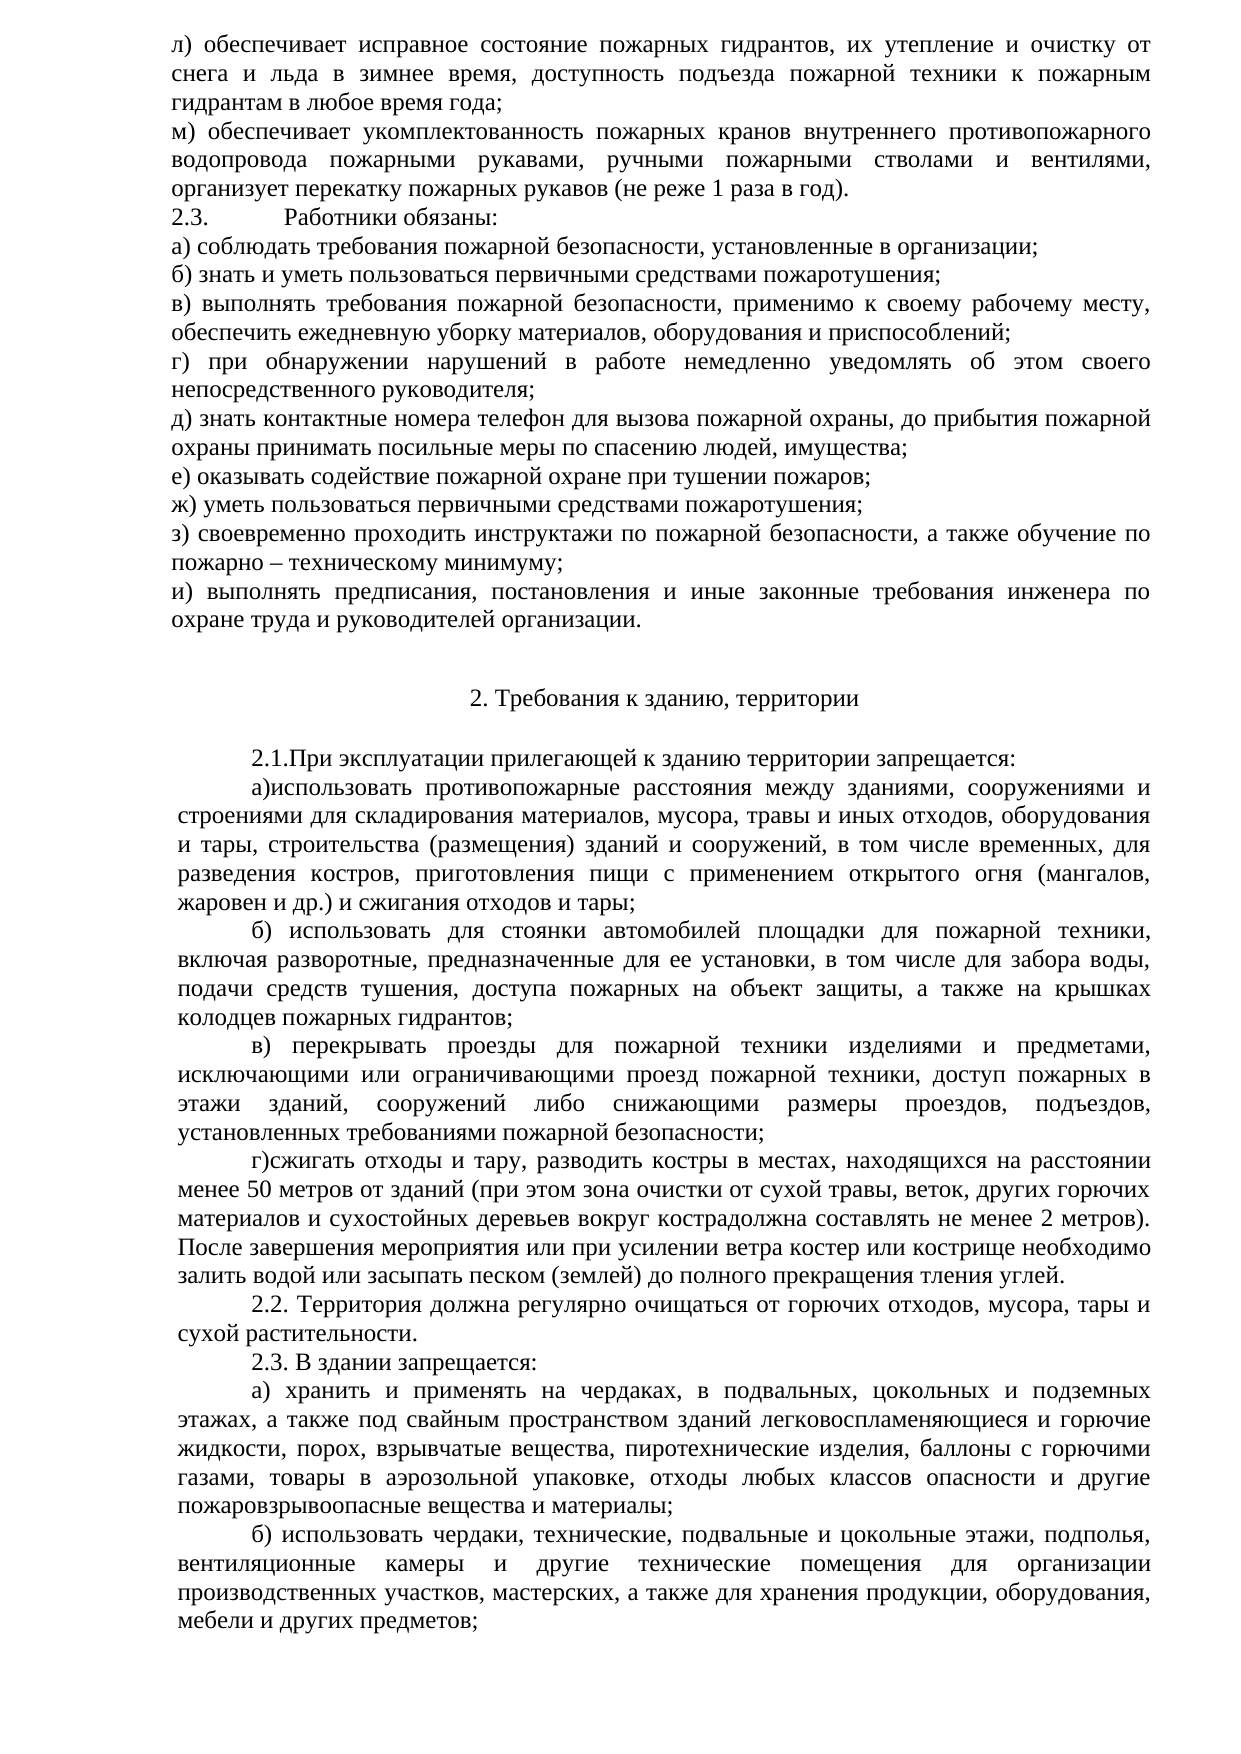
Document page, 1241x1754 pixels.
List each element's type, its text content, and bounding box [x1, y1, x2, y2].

text е) оказывать содействие пожарной охране при тушении пожаров; [171, 461, 1152, 489]
text 2. Требования к зданию, территории [177, 683, 1152, 712]
text б) использовать для стоянки автомобилей площадки для пожарной техники, включая разворотные, предназначенные для ее установки, в том числе для забора воды, подачи средств тушения, доступа пожарных на объект защиты, а также на крышках колодцев пожарных гидрантов; [177, 916, 1152, 1031]
text л) обеспечивает исправное состояние пожарных гидрантов, их утепление и очистку от снега и льда в зимнее время, доступность подъезда пожарной техники к пожарным гидрантам в любое время года; [171, 29, 1152, 116]
text 2.1.При эксплуатации прилегающей к зданию территории запрещается: [177, 743, 1152, 772]
text а) хранить и применять на чердаках, в подвальных, цокольных и подземных этажах, а также под свайным пространством зданий легковоспламеняющиеся и горючие жидкости, порох, взрывчатые вещества, пиротехнические изделия, баллоны с горючими газами, товары в аэрозольной упаковке, отходы любых классов опасности и другие пожаровзрывоопасные вещества и материалы; [177, 1376, 1152, 1519]
text 2.3. Работники обязаны: [171, 202, 1152, 231]
text и) выполнять предписания, постановления и иные законные требования инженера по охране труда и руководителей организации. [171, 576, 1152, 633]
text м) обеспечивает укомплектованность пожарных кранов внутреннего противопожарного водопровода пожарными рукавами, ручными пожарными стволами и вентилями, организует перекатку пожарных рукавов (не реже 1 раза в год). [171, 116, 1152, 202]
text з) своевременно проходить инструктажи по пожарной безопасности, а также обучение по пожарно – техническому минимуму; [171, 518, 1152, 576]
text а) соблюдать требования пожарной безопасности, установленные в организации; [171, 231, 1152, 259]
text б) использовать чердаки, технические, подвальные и цокольные этажи, подполья, вентиляционные камеры и другие технические помещения для организации производственных участков, мастерских, а также для хранения продукции, оборудования, мебели и других предметов; [177, 1519, 1152, 1634]
text а)использовать противопожарные расстояния между зданиями, сооружениями и строениями для складирования материалов, мусора, травы и иных отходов, оборудования и тары, строительства (размещения) зданий и сооружений, в том числе временных, для разведения костров, приготовления пищи с применением открытого огня (мангалов, жаровен и др.) и сжигания отходов и тары; [177, 772, 1152, 916]
text 2.2. Территория должна регулярно очищаться от горючих отходов, мусора, тары и сухой растительности. [177, 1289, 1152, 1347]
text г) при обнаружении нарушений в работе немедленно уведомлять об этом своего непосредственного руководителя; [171, 346, 1152, 403]
text ж) уметь пользоваться первичными средствами пожаротушения; [171, 489, 1152, 518]
text д) знать контактные номера телефон для вызова пожарной охраны, до прибытия пожарной охраны принимать посильные меры по спасению людей, имущества; [171, 403, 1152, 461]
text 2.3. В здании запрещается: [177, 1347, 1152, 1376]
text в) перекрывать проезды для пожарной техники изделиями и предметами, исключающими или ограничивающими проезд пожарной техники, доступ пожарных в этажи зданий, сооружений либо снижающими размеры проездов, подъездов, установленных требованиями пожарной безопасности; [177, 1031, 1152, 1146]
text б) знать и уметь пользоваться первичными средствами пожаротушения; [171, 259, 1152, 288]
text г)сжигать отходы и тару, разводить костры в местах, находящихся на расстоянии менее 50 метров от зданий (при этом зона очистки от сухой травы, веток, других горючих материалов и сухостойных деревьев вокруг кострадолжна составлять не менее 2 метров). После завершения мероприятия или при усилении ветра костер или кострище необходимо залить водой или засыпать песком (землей) до полного прекращения тления углей. [177, 1146, 1152, 1289]
text в) выполнять требования пожарной безопасности, применимо к своему рабочему месту, обеспечить ежедневную уборку материалов, оборудования и приспособлений; [171, 288, 1152, 346]
